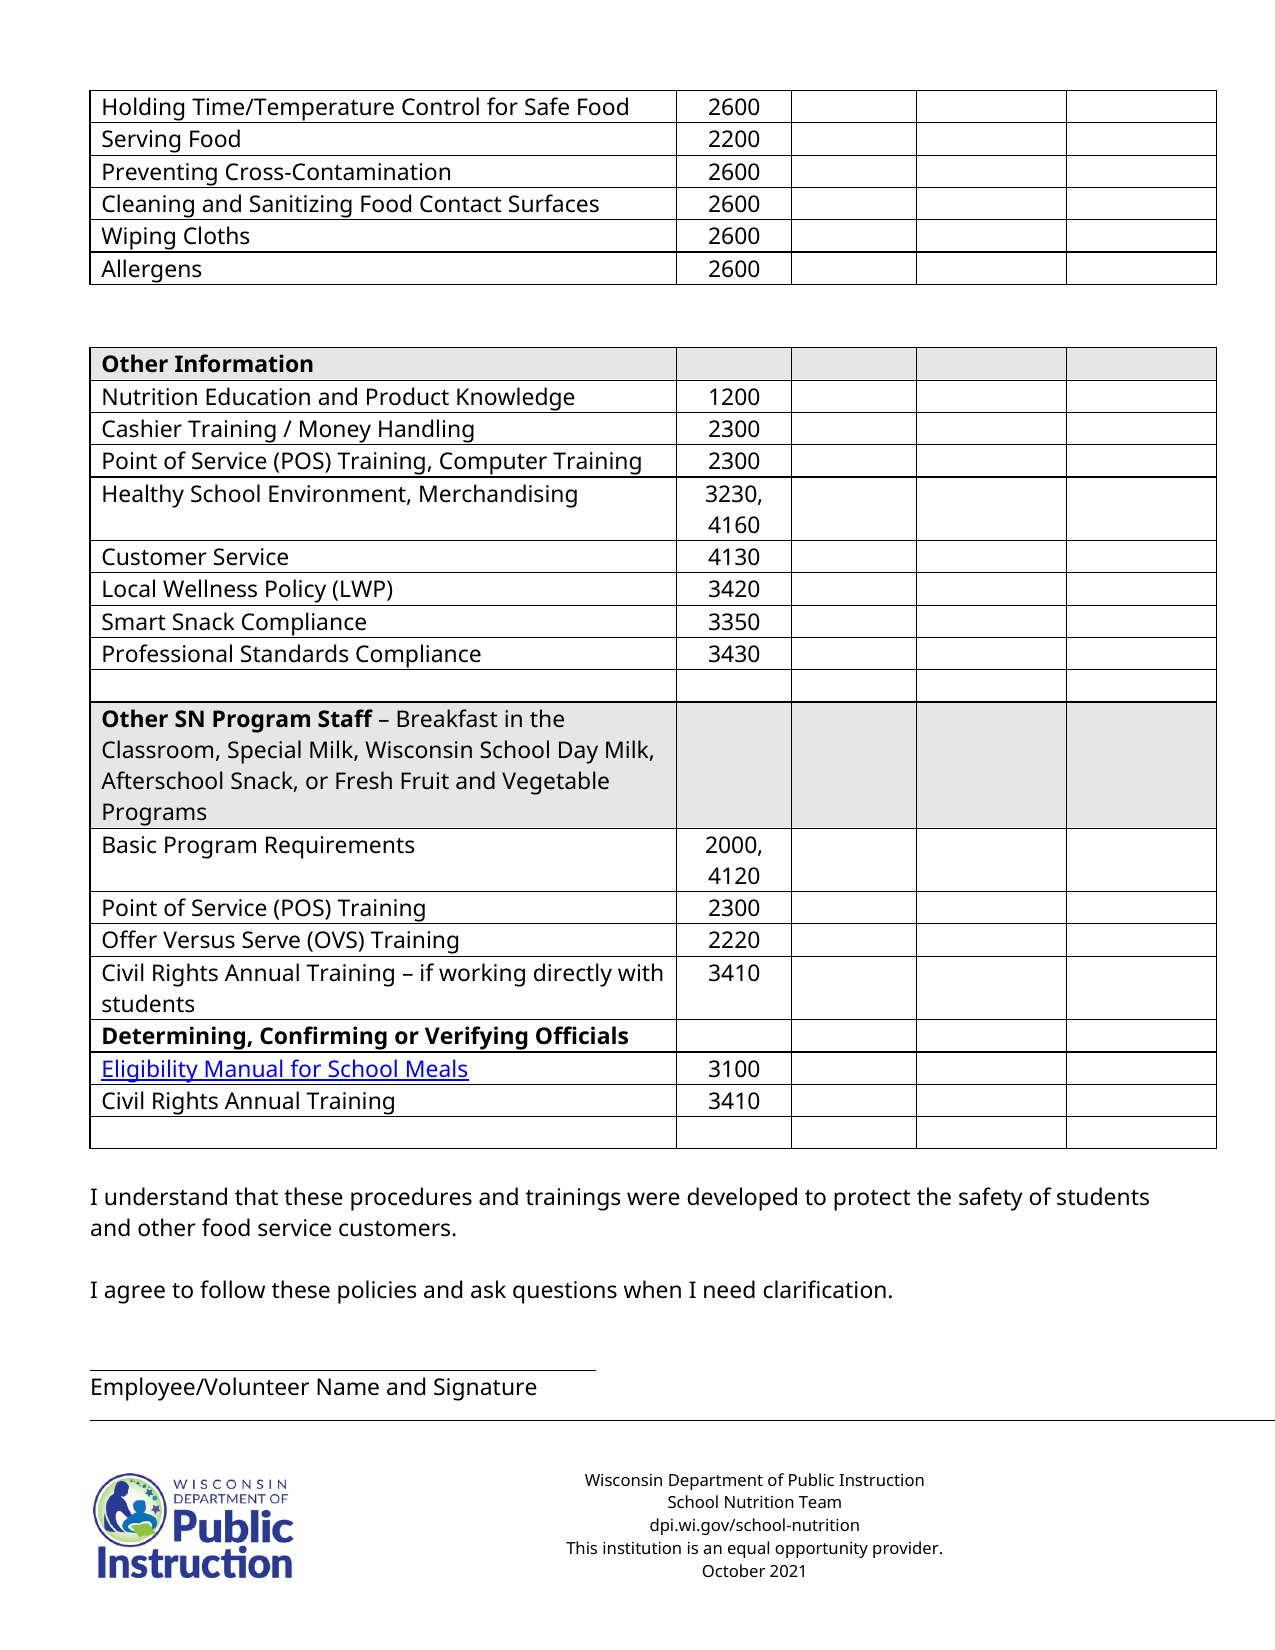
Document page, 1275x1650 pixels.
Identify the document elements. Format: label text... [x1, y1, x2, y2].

table_cell [792, 1020, 916, 1051]
table_cell [1067, 220, 1216, 251]
table_header Other Information [91, 348, 676, 379]
table_cell [792, 478, 916, 540]
table_cell 2600 [677, 253, 791, 284]
table_cell [1067, 541, 1216, 572]
table_cell [917, 156, 1066, 187]
table_cell [1067, 156, 1216, 187]
table_header [792, 348, 916, 379]
table_cell [792, 573, 916, 604]
table_header [1067, 348, 1216, 379]
table_cell 1200 [677, 381, 791, 412]
table_cell Offer Versus Serve (OVS) Training [91, 924, 676, 956]
table_cell [792, 892, 916, 923]
table_cell [917, 188, 1066, 219]
table_cell [1067, 1053, 1216, 1084]
table_cell [917, 957, 1066, 1019]
table_cell [792, 638, 916, 669]
table_header [677, 348, 791, 379]
table_cell [1067, 91, 1216, 122]
table_cell [1067, 957, 1216, 1019]
table_cell [917, 123, 1066, 154]
table_cell [1067, 892, 1216, 923]
table_cell Wiping Cloths [91, 220, 676, 251]
table_cell Basic Program Requirements [91, 829, 676, 891]
table_cell Customer Service [91, 541, 676, 572]
table_cell Allergens [91, 253, 676, 284]
table_cell Point of Service (POS) Training [91, 892, 676, 923]
table_cell [917, 1117, 1066, 1148]
table_cell Cashier Training / Money Handling [91, 413, 676, 444]
table_cell [792, 829, 916, 891]
table_cell [792, 957, 916, 1019]
table_cell 2300 [677, 413, 791, 444]
table_cell 3350 [677, 606, 791, 637]
table_cell [917, 253, 1066, 284]
table_cell Smart Snack Compliance [91, 606, 676, 637]
table_cell 4130 [677, 541, 791, 572]
table_cell 3100 [677, 1053, 791, 1084]
table_cell [917, 91, 1066, 122]
table_cell [91, 1117, 676, 1148]
table_cell [917, 670, 1066, 701]
table_cell 3410 [677, 957, 791, 1019]
table_cell Civil Rights Annual Training – if working directly with students [91, 957, 676, 1019]
table_cell Serving Food [91, 123, 676, 154]
table_cell [792, 1053, 916, 1084]
table_cell 2300 [677, 892, 791, 923]
table_cell [792, 123, 916, 154]
table_cell 2000, 4120 [677, 829, 791, 891]
table_cell [792, 188, 916, 219]
table_cell [917, 924, 1066, 956]
table_cell [792, 1085, 916, 1116]
table_cell [677, 1020, 791, 1051]
table_cell [917, 413, 1066, 444]
table_cell 3230, 4160 [677, 478, 791, 540]
table_cell [792, 924, 916, 956]
picture [93, 1473, 300, 1590]
table_cell [1067, 924, 1216, 956]
table_cell 2220 [677, 924, 791, 956]
table_cell Holding Time/Temperature Control for Safe Food [91, 91, 676, 122]
table_cell [917, 892, 1066, 923]
table_cell Cleaning and Sanitizing Food Contact Surfaces [91, 188, 676, 219]
table_cell 3430 [677, 638, 791, 669]
table_cell [792, 703, 916, 827]
table_cell [1067, 445, 1216, 476]
table_cell [1067, 638, 1216, 669]
table_cell [917, 1053, 1066, 1084]
table_cell Preventing Cross-Contamination [91, 156, 676, 187]
table_cell [1067, 703, 1216, 827]
table_cell [1067, 253, 1216, 284]
table_cell [917, 638, 1066, 669]
table_cell [1067, 1020, 1216, 1051]
table_cell [917, 1020, 1066, 1051]
table_cell Other SN Program Staff – Breakfast in the Classroom, Special Milk, Wisconsin School Day Milk, Afterschool Snack, or Fresh Fruit and Vegetable Programs [91, 703, 676, 827]
table_cell [917, 703, 1066, 827]
table_cell Local Wellness Policy (LWP) [91, 573, 676, 604]
table_cell [792, 91, 916, 122]
table_cell [1067, 670, 1216, 701]
table_cell [91, 670, 676, 701]
text I agree to follow these policies and ask questions when I need clarification. [90, 1274, 1185, 1306]
table_cell Civil Rights Annual Training [91, 1085, 676, 1116]
table_cell Professional Standards Compliance [91, 638, 676, 669]
table_cell 2300 [677, 445, 791, 476]
table_cell [1067, 188, 1216, 219]
table_cell 3420 [677, 573, 791, 604]
table_cell [917, 445, 1066, 476]
table_cell Point of Service (POS) Training, Computer Training [91, 445, 676, 476]
table_cell [792, 670, 916, 701]
table_cell [792, 156, 916, 187]
table_cell 2600 [677, 156, 791, 187]
table_cell Healthy School Environment, Merchandising [91, 478, 676, 540]
table_cell [792, 541, 916, 572]
table_cell [1067, 606, 1216, 637]
table_cell Eligibility Manual for School Meals [91, 1053, 676, 1084]
table_cell [917, 573, 1066, 604]
table_cell 2600 [677, 188, 791, 219]
table_cell Nutrition Education and Product Knowledge [91, 381, 676, 412]
table_cell [677, 670, 791, 701]
table_cell [1067, 123, 1216, 154]
table_cell [792, 445, 916, 476]
table_cell [1067, 1085, 1216, 1116]
table_header [917, 348, 1066, 379]
table_cell [917, 829, 1066, 891]
text I understand that these procedures and trainings were developed to protect the safety of students and other food service customers. [90, 1181, 1185, 1243]
table_cell [917, 478, 1066, 540]
table_cell [1067, 829, 1216, 891]
table_cell Determining, Confirming or Verifying Officials [91, 1020, 676, 1051]
table_cell [792, 381, 916, 412]
table_cell [917, 541, 1066, 572]
text Employee/Volunteer Name and Signature [90, 1371, 1185, 1402]
table_cell 2600 [677, 91, 791, 122]
table_cell 2200 [677, 123, 791, 154]
table_cell [1067, 413, 1216, 444]
table_cell [917, 381, 1066, 412]
table_cell [792, 253, 916, 284]
table_cell [1067, 478, 1216, 540]
table_cell [917, 606, 1066, 637]
table_cell [917, 220, 1066, 251]
table_cell [677, 1117, 791, 1148]
table_cell 2600 [677, 220, 791, 251]
table_cell [1067, 1117, 1216, 1148]
table_cell [792, 606, 916, 637]
table_cell [792, 1117, 916, 1148]
table_cell [1067, 381, 1216, 412]
table_cell [792, 413, 916, 444]
table_cell [677, 703, 791, 827]
table_cell [1067, 573, 1216, 604]
table_cell [917, 1085, 1066, 1116]
table_cell 3410 [677, 1085, 791, 1116]
table_cell [792, 220, 916, 251]
